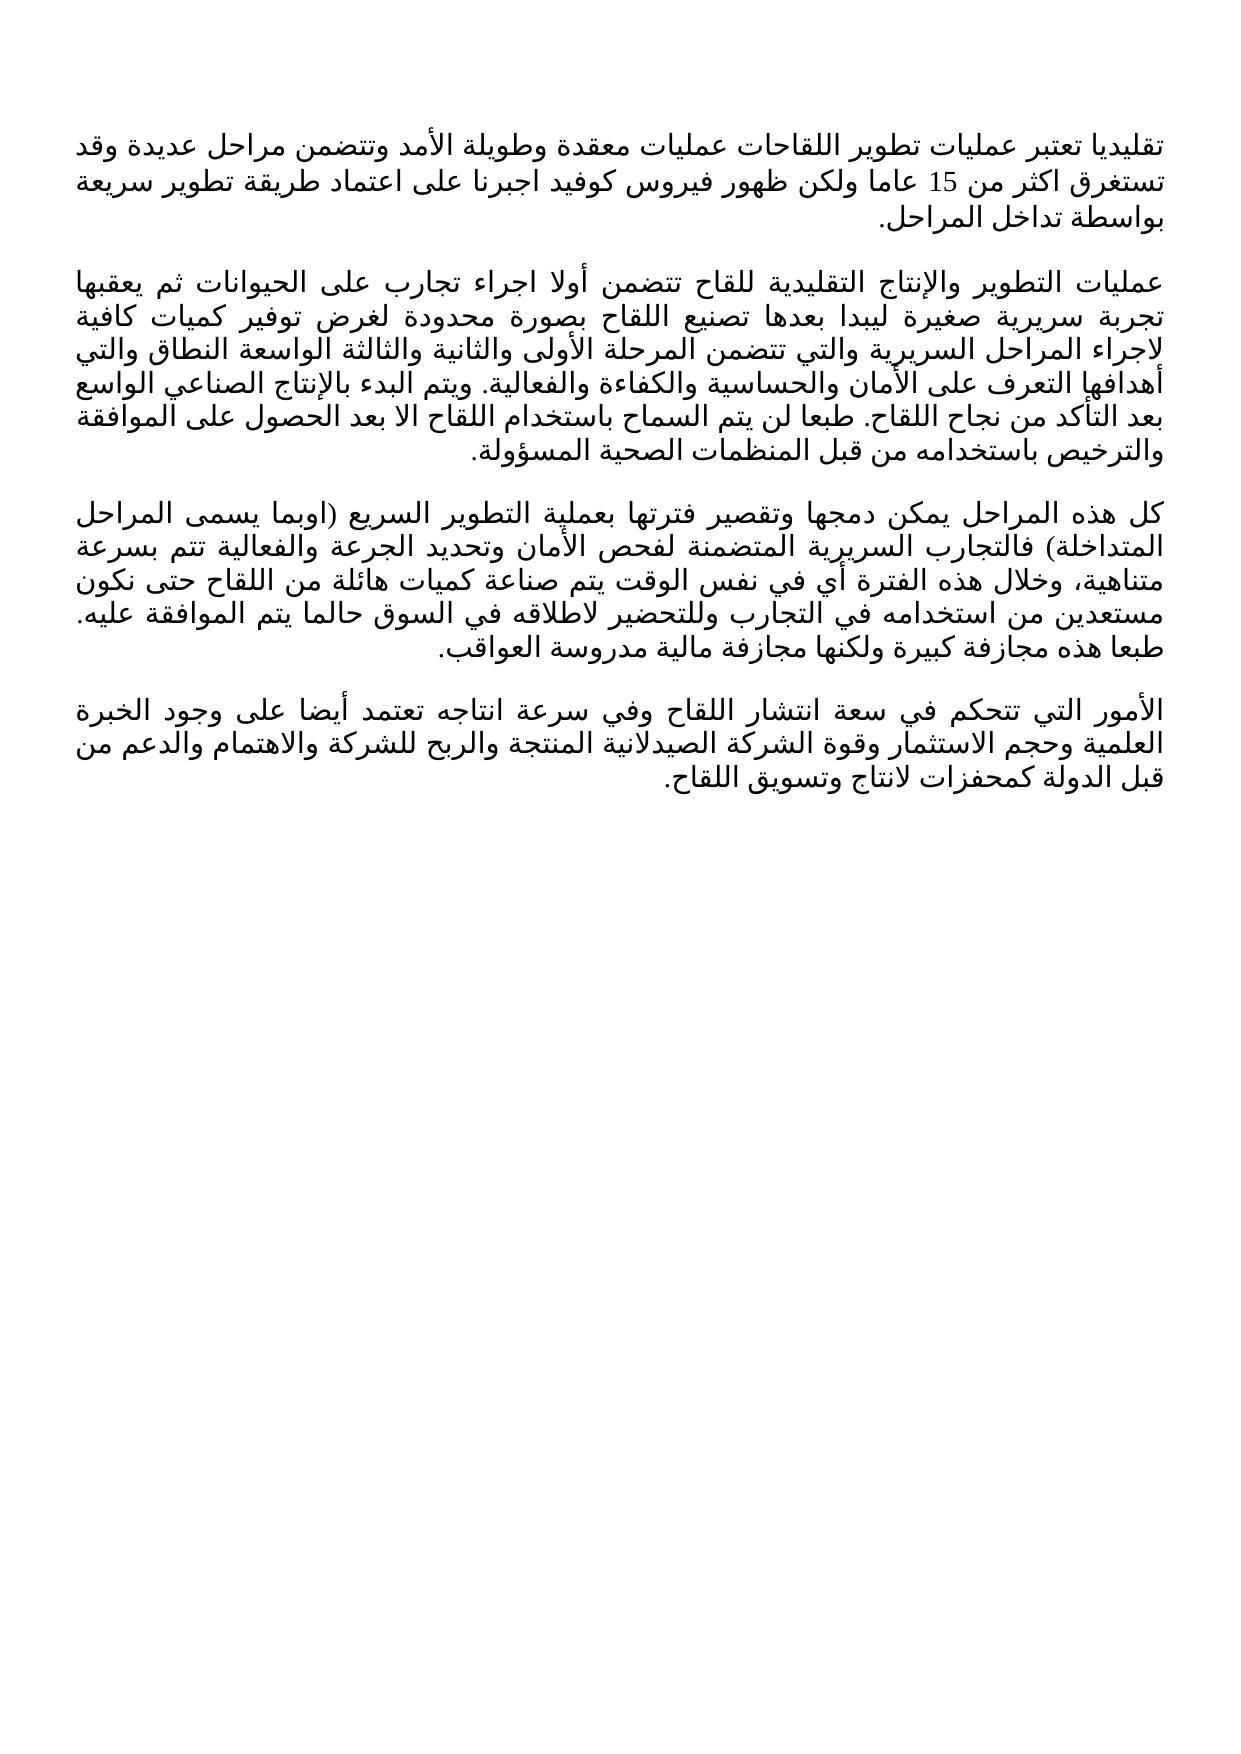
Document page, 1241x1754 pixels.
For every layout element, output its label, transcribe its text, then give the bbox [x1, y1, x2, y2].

text تقليديا تعتبر عمليات تطوير اللقاحات عمليات معقدة وطويلة الأمد وتتضمن مراحل عديدة وقد تستغرق اكثر من 15 عاما ولكن ظهور فيروس كوفيد اجبرنا على اعتماد طريقة تطوير سريعة بواسطة تداخل المراحل. [75, 128, 1165, 234]
text عمليات التطوير والإنتاج التقليدية للقاح تتضمن أولا اجراء تجارب على الحيوانات ثم يعقبها تجربة سريرية صغيرة ليبدا بعدها تصنيع اللقاح بصورة محدودة لغرض توفير كميات كافية لاجراء المراحل السريرية والتي تتضمن المرحلة الأولى والثانية والثالثة الواسعة النطاق والتي أهدافها التعرف على الأمان والحساسية والكفاءة والفعالية. ويتم البدء بالإنتاج الصناعي الواسع بعد التأكد من نجاح اللقاح. طبعا لن يتم السماح باستخدام اللقاح الا بعد الحصول على الموافقة والترخيص باستخدامه من قبل المنظمات الصحية المسؤولة. [75, 265, 1165, 467]
text كل هذه المراحل يمكن دمجها وتقصير فترتها بعملية التطوير السريع (اوبما يسمى المراحل المتداخلة) فالتجارب السريرية المتضمنة لفحص الأمان وتحديد الجرعة والفعالية تتم بسرعة متناهية، وخلال هذه الفترة أي في نفس الوقت يتم صناعة كميات هائلة من اللقاح حتى نكون مستعدين من استخدامه في التجارب وللتحضير لاطلاقه في السوق حالما يتم الموافقة عليه. طبعا هذه مجازفة كبيرة ولكنها مجازفة مالية مدروسة العواقب. [75, 496, 1165, 663]
text الأمور التي تتحكم في سعة انتشار اللقاح وفي سرعة انتاجه تعتمد أيضا على وجود الخبرة العلمية وحجم الاستثمار وقوة الشركة الصيدلانية المنتجة والربح للشركة والاهتمام والدعم من قبل الدولة كمحفزات لانتاج وتسويق اللقاح. [75, 693, 1165, 793]
